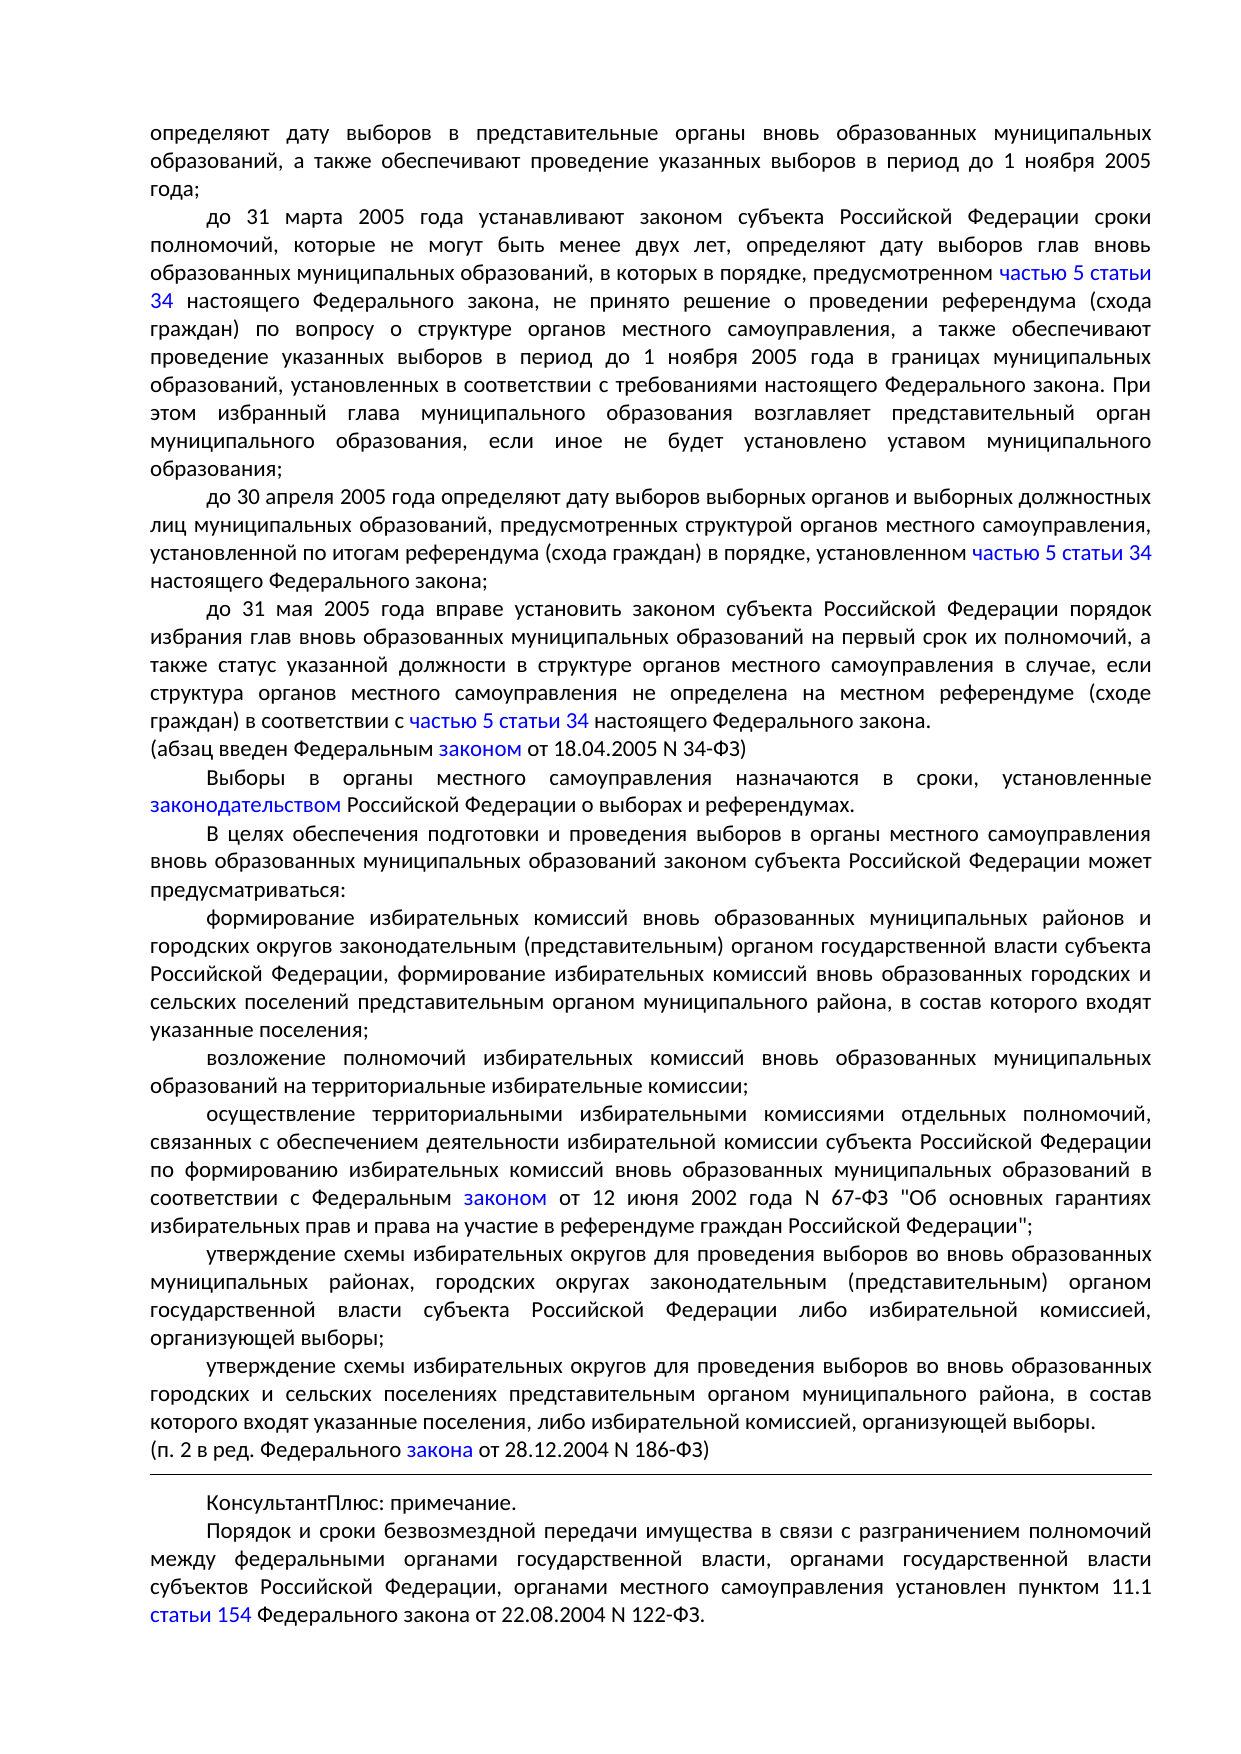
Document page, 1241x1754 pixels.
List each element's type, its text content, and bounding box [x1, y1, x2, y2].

text формирование избирательных комиссий вновь образованных муниципальных районов и городских округов законодательным (представительным) органом государственной власти субъекта Российской Федерации, формирование избирательных комиссий вновь образованных городских и сельских поселений представительным органом муниципального района, в состав которого входят указанные поселения; [150, 903, 1152, 1043]
text утверждение схемы избирательных округов для проведения выборов во вновь образованных муниципальных районах, городских округах законодательным (представительным) органом государственной власти субъекта Российской Федерации либо избирательной комиссией, организующей выборы; [150, 1239, 1152, 1351]
text утверждение схемы избирательных округов для проведения выборов во вновь образованных городских и сельских поселениях представительным органом муниципального района, в состав которого входят указанные поселения, либо избирательной комиссией, организующей выборы. [150, 1351, 1152, 1435]
text Выборы в органы местного самоуправления назначаются в сроки, установленные законодательством Российской Федерации о выборах и референдумах. [150, 763, 1152, 819]
text до 31 марта 2005 года устанавливают законом субъекта Российской Федерации сроки полномочий, которые не могут быть менее двух лет, определяют дату выборов глав вновь образованных муниципальных образований, в которых в порядке, предусмотренном частью 5 статьи 34 настоящего Федерального закона, не принято решение о проведении референдума (схода граждан) по вопросу о структуре органов местного самоуправления, а также обеспечивают проведение указанных выборов в период до 1 ноября 2005 года в границах муниципальных образований, установленных в соответствии с требованиями настоящего Федерального закона. При этом избранный глава муниципального образования возглавляет представительный орган муниципального образования, если иное не будет установлено уставом муниципального образования; [150, 202, 1152, 482]
text В целях обеспечения подготовки и проведения выборов в органы местного самоуправления вновь образованных муниципальных образований законом субъекта Российской Федерации может предусматриваться: [150, 819, 1152, 903]
text КонсультантПлюс: примечание. [150, 1488, 1152, 1516]
text возложение полномочий избирательных комиссий вновь образованных муниципальных образований на территориальные избирательные комиссии; [150, 1043, 1152, 1099]
text Порядок и сроки безвозмездной передачи имущества в связи с разграничением полномочий между федеральными органами государственной власти, органами государственной власти субъектов Российской Федерации, органами местного самоуправления установлен пунктом 11.1 статьи 154 Федерального закона от 22.08.2004 N 122-ФЗ. [150, 1516, 1152, 1628]
text (абзац введен Федеральным законом от 18.04.2005 N 34-ФЗ) [150, 734, 1152, 763]
text до 30 апреля 2005 года определяют дату выборов выборных органов и выборных должностных лиц муниципальных образований, предусмотренных структурой органов местного самоуправления, установленной по итогам референдума (схода граждан) в порядке, установленном частью 5 статьи 34 настоящего Федерального закона; [150, 482, 1152, 594]
text (п. 2 в ред. Федерального закона от 28.12.2004 N 186-ФЗ) [150, 1435, 1152, 1463]
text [150, 118, 1152, 202]
text до 31 мая 2005 года вправе установить законом субъекта Российской Федерации порядок избрания глав вновь образованных муниципальных образований на первый срок их полномочий, а также статус указанной должности в структуре органов местного самоуправления в случае, если структура органов местного самоуправления не определена на местном референдуме (сходе граждан) в соответствии с частью 5 статьи 34 настоящего Федерального закона. [150, 594, 1152, 734]
text осуществление территориальными избирательными комиссиями отдельных полномочий, связанных с обеспечением деятельности избирательной комиссии субъекта Российской Федерации по формированию избирательных комиссий вновь образованных муниципальных образований в соответствии с Федеральным законом от 12 июня 2002 года N 67-ФЗ "Об основных гарантиях избирательных прав и права на участие в референдуме граждан Российской Федерации"; [150, 1099, 1152, 1239]
